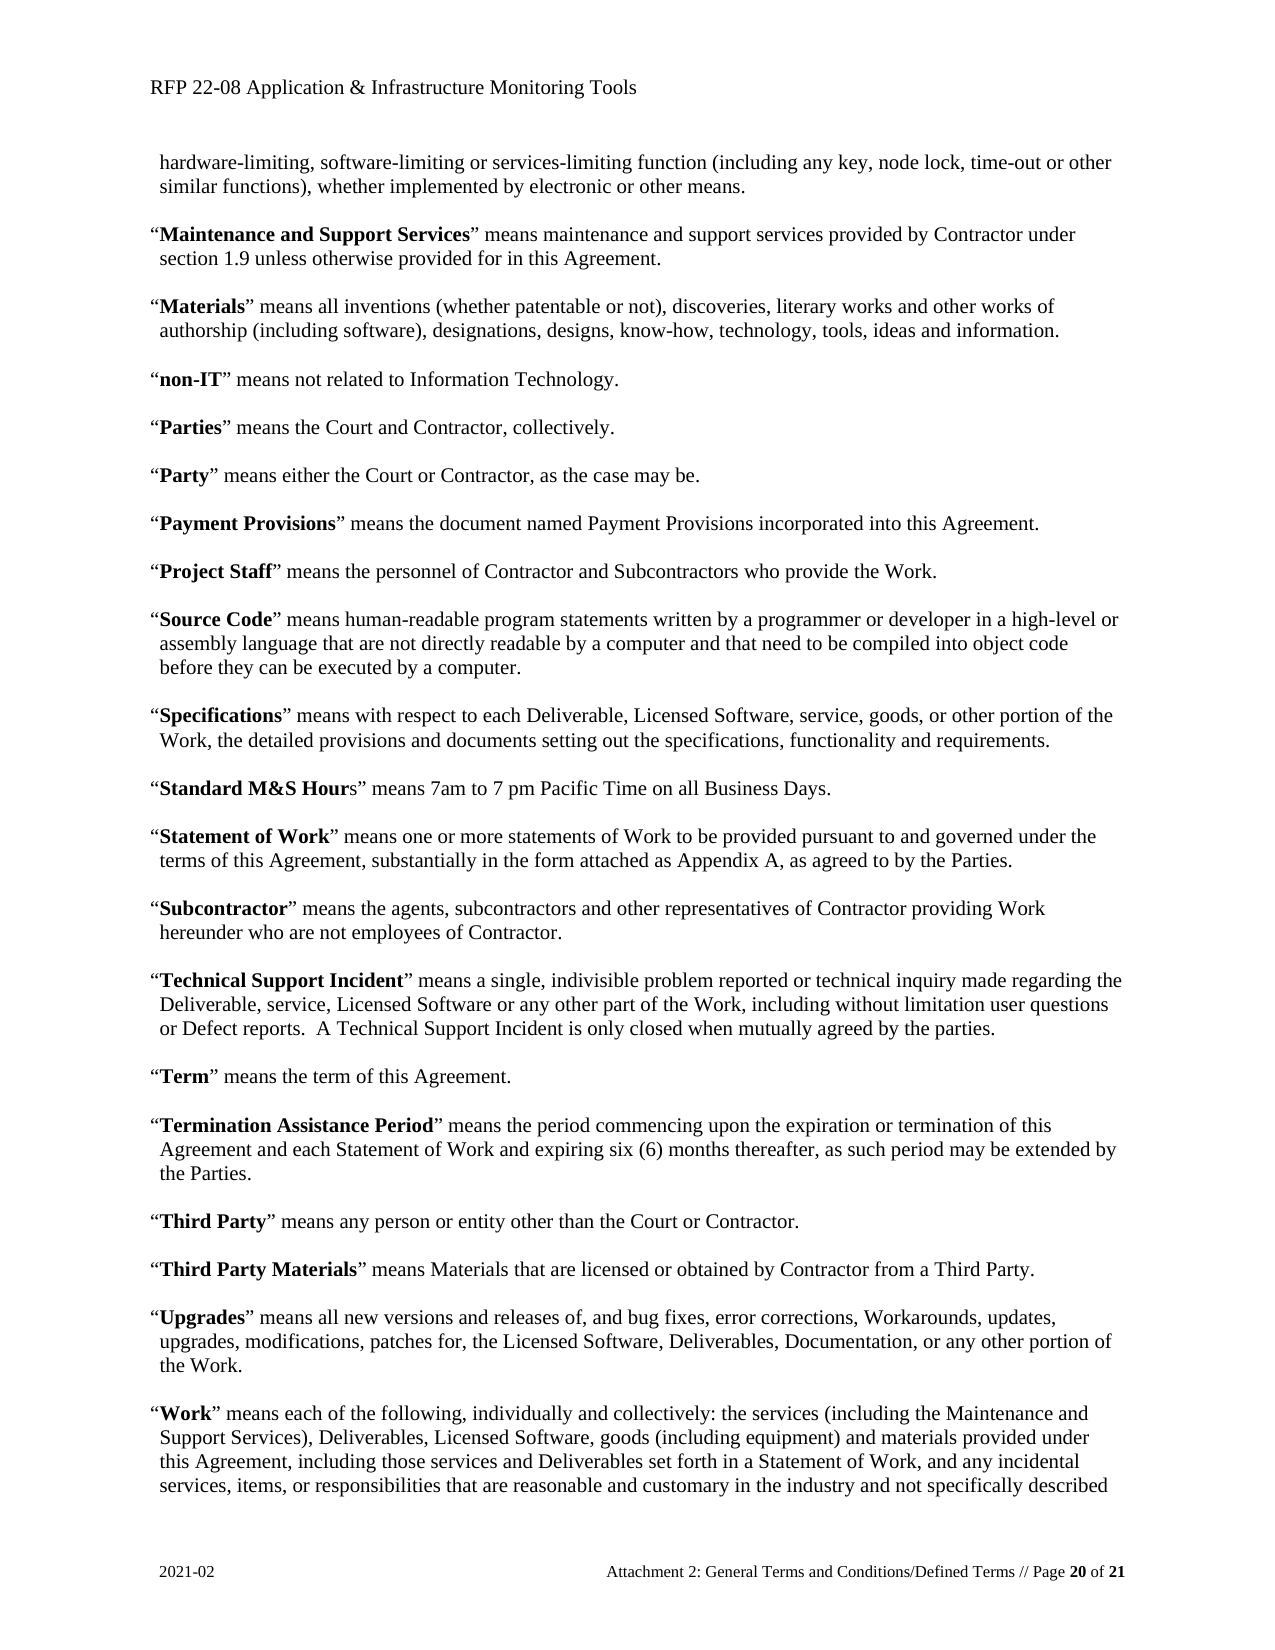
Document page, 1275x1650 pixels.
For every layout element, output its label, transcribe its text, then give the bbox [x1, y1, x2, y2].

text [150, 150, 1125, 198]
text “Maintenance and Support Services” means maintenance and support services provided by Contractor under section 1.9 unless otherwise provided for in this Agreement. [150, 222, 1125, 270]
text “Specifications” means with respect to each Deliverable, Licensed Software, service, goods, or other portion of the Work, the detailed provisions and documents setting out the specifications, functionality and requirements. [150, 703, 1125, 752]
text “Upgrades” means all new versions and releases of, and bug fixes, error corrections, Workarounds, updates, upgrades, modifications, patches for, the Licensed Software, Deliverables, Documentation, or any other portion of the Work. [150, 1305, 1125, 1377]
text “Term” means the term of this Agreement. [150, 1064, 1125, 1088]
text “Statement of Work” means one or more statements of Work to be provided pursuant to and governed under the terms of this Agreement, substantially in the form attached as Appendix A, as agreed to by the Parties. [150, 824, 1125, 872]
text “Party” means either the Court or Contractor, as the case may be. [150, 463, 1125, 487]
text “Project Staff” means the personnel of Contractor and Subcontractors who provide the Work. [150, 559, 1125, 583]
text “Materials” means all inventions (whether patentable or not), discoveries, literary works and other works of authorship (including software), designations, designs, know-how, technology, tools, ideas and information. [150, 294, 1125, 342]
text “Third Party Materials” means Materials that are licensed or obtained by Contractor from a Third Party. [150, 1257, 1125, 1281]
text “Parties” means the Court and Contractor, collectively. [150, 415, 1125, 439]
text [150, 1401, 1125, 1497]
text “Standard M&S Hours” means 7am to 7 pm Pacific Time on all Business Days. [150, 776, 1125, 800]
text “Payment Provisions” means the document named Payment Provisions incorporated into this Agreement. [150, 511, 1125, 535]
text “Source Code” means human-readable program statements written by a programmer or developer in a high-level or assembly language that are not directly readable by a computer and that need to be compiled into object code before they can be executed by a computer. [150, 607, 1125, 679]
text “Termination Assistance Period” means the period commencing upon the expiration or termination of this Agreement and each Statement of Work and expiring six (6) months thereafter, as such period may be extended by the Parties. [150, 1112, 1125, 1185]
text “Technical Support Incident” means a single, indivisible problem reported or technical inquiry made regarding the Deliverable, service, Licensed Software or any other part of the Work, including without limitation user questions or Defect reports. A Technical Support Incident is only closed when mutually agreed by the parties. [150, 968, 1125, 1040]
text “Third Party” means any person or entity other than the Court or Contractor. [150, 1209, 1125, 1233]
text “Subcontractor” means the agents, subcontractors and other representatives of Contractor providing Work hereunder who are not employees of Contractor. [150, 896, 1125, 944]
text “non-IT” means not related to Information Technology. [150, 367, 1125, 391]
